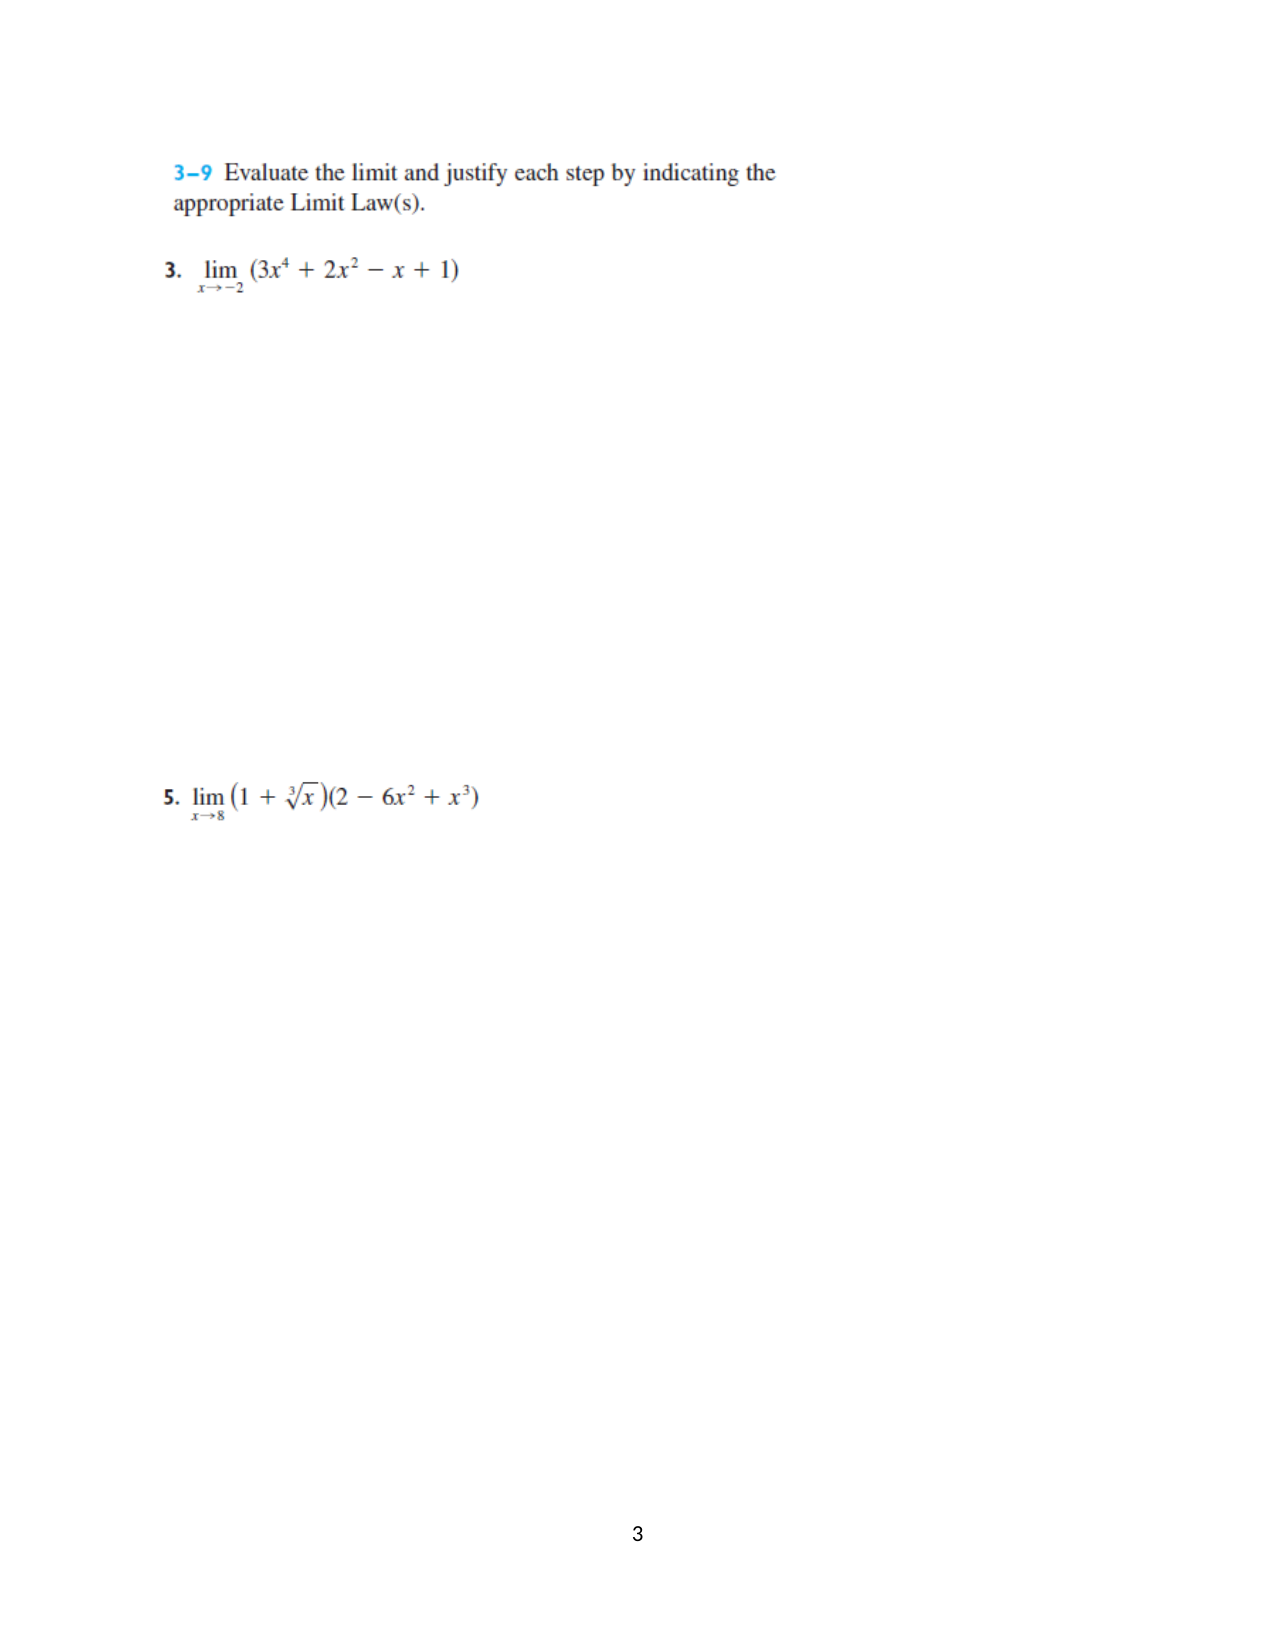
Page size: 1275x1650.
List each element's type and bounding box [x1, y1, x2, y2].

picture [150, 243, 473, 300]
picture [150, 764, 491, 829]
picture [150, 150, 802, 225]
